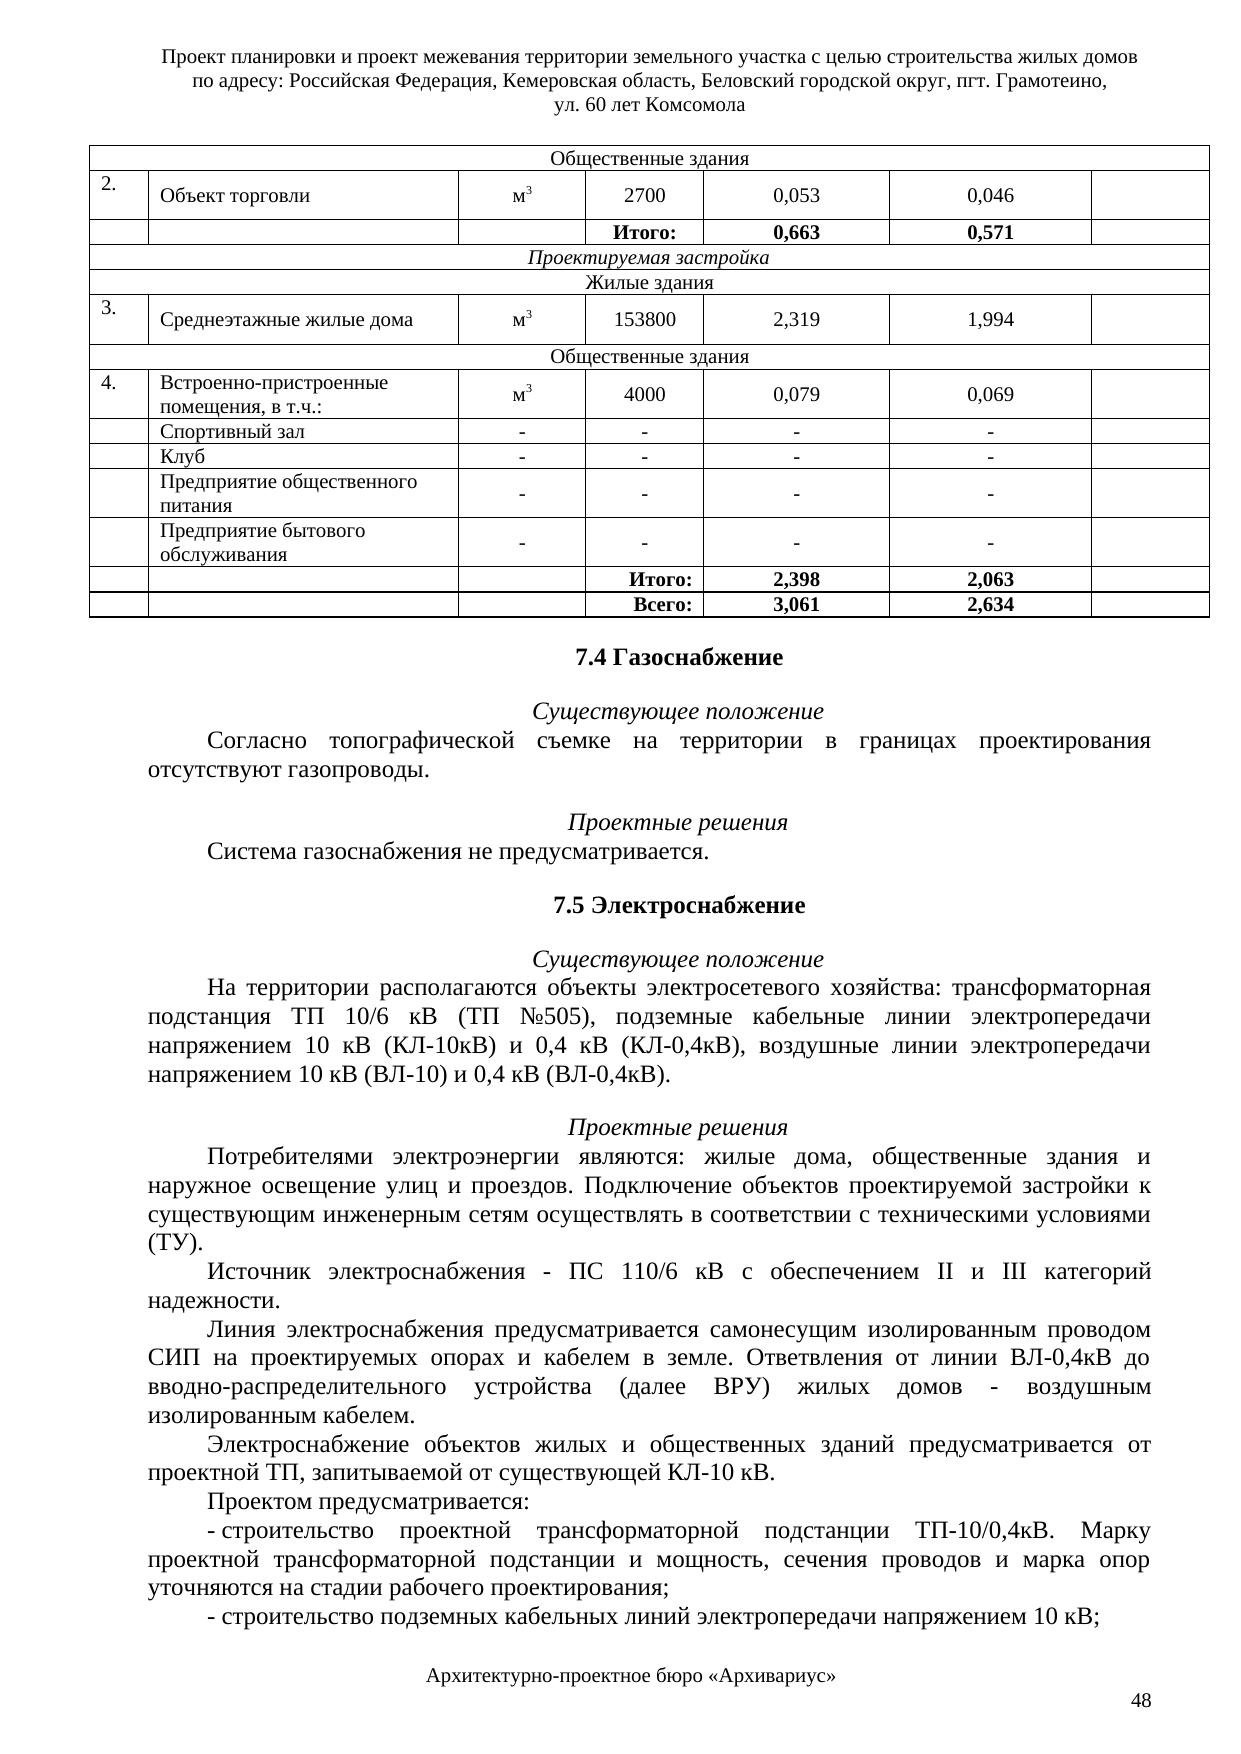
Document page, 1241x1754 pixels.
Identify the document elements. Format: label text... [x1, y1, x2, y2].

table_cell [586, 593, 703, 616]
text Проектные решения [148, 1112, 1152, 1141]
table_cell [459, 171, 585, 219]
text Проектом предусматривается: [148, 1486, 1152, 1515]
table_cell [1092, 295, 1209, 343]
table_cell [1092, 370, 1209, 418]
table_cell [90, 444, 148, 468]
text - строительство проектной трансформаторной подстанции ТП-10/0,4кВ. Марку проектной трансформаторной подстанции и мощность, сечения проводов и марка опор уточняются на стадии рабочего проектирования; [148, 1515, 1152, 1601]
text На территории располагаются объекты электросетевого хозяйства: трансформаторная подстанция ТП 10/6 кВ (ТП №505), подземные кабельные линии электропередачи напряжением 10 кВ (КЛ-10кВ) и 0,4 кВ (КЛ-0,4кВ), воздушные линии электропередачи напряжением 10 кВ (ВЛ-10) и 0,4 кВ (ВЛ-0,4кВ). [148, 972, 1152, 1087]
text Система газоснабжения не предусматривается. [148, 836, 1152, 865]
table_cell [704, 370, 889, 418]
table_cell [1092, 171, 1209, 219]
text Согласно топографической съемке на территории в границах проектирования отсутствуют газопроводы. [148, 725, 1152, 782]
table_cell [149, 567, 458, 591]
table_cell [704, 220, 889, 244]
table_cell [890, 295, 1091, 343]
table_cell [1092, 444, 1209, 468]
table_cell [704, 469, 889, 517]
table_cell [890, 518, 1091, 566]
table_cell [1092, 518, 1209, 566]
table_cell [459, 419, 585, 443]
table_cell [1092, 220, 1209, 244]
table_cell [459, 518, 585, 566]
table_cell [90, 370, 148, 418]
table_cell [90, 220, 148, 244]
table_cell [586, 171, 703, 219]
text Существующее положение [148, 696, 1152, 725]
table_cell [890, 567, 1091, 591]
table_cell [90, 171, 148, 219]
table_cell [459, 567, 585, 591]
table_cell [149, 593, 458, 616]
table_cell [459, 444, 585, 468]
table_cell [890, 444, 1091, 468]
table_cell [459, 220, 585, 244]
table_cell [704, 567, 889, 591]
text 7.4 Газоснабжение [148, 642, 1152, 671]
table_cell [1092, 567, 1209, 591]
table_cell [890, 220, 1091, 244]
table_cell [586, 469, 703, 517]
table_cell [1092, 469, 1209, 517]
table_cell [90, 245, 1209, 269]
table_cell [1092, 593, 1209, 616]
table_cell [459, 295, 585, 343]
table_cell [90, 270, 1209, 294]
text Существующее положение [148, 944, 1152, 972]
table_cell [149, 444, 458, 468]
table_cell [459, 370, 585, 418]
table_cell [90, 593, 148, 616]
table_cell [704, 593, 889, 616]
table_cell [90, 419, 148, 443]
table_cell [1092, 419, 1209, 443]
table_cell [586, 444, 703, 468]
text Электроснабжение объектов жилых и общественных зданий предусматривается от проектной ТП, запитываемой от существующей КЛ-10 кВ. [148, 1429, 1152, 1486]
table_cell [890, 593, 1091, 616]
text Проектные решения [148, 807, 1152, 836]
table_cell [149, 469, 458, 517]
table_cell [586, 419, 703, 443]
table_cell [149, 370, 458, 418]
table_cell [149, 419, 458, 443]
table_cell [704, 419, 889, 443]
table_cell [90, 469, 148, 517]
text Линия электроснабжения предусматривается самонесущим изолированным проводом СИП на проектируемых опорах и кабелем в земле. Ответвления от линии ВЛ-0,4кВ до вводно-распределительного устройства (далее ВРУ) жилых домов - воздушным изолированным кабелем. [148, 1314, 1152, 1429]
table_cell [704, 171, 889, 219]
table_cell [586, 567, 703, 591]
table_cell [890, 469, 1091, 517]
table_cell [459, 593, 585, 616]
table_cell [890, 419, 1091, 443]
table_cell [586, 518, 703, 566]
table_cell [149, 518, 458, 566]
text Источник электроснабжения - ПС 110/6 кВ с обеспечением II и III категорий надежности. [148, 1256, 1152, 1314]
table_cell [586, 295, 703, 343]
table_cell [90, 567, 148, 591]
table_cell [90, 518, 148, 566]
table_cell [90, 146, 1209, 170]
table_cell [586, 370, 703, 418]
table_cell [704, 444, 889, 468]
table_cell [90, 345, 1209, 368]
text Потребителями электроэнергии являются: жилые дома, общественные здания и наружное освещение улиц и проездов. Подключение объектов проектируемой застройки к существующим инженерным сетям осуществлять в соответствии с техническими условиями (ТУ). [148, 1141, 1152, 1256]
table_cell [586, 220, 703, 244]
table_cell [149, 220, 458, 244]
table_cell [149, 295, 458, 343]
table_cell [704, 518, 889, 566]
text 7.5 Электроснабжение [148, 890, 1152, 919]
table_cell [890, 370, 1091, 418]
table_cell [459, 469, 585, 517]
text - строительство подземных кабельных линий электропередачи напряжением 10 кВ; [148, 1601, 1152, 1630]
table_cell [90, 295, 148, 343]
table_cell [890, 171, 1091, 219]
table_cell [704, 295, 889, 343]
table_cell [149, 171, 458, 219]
